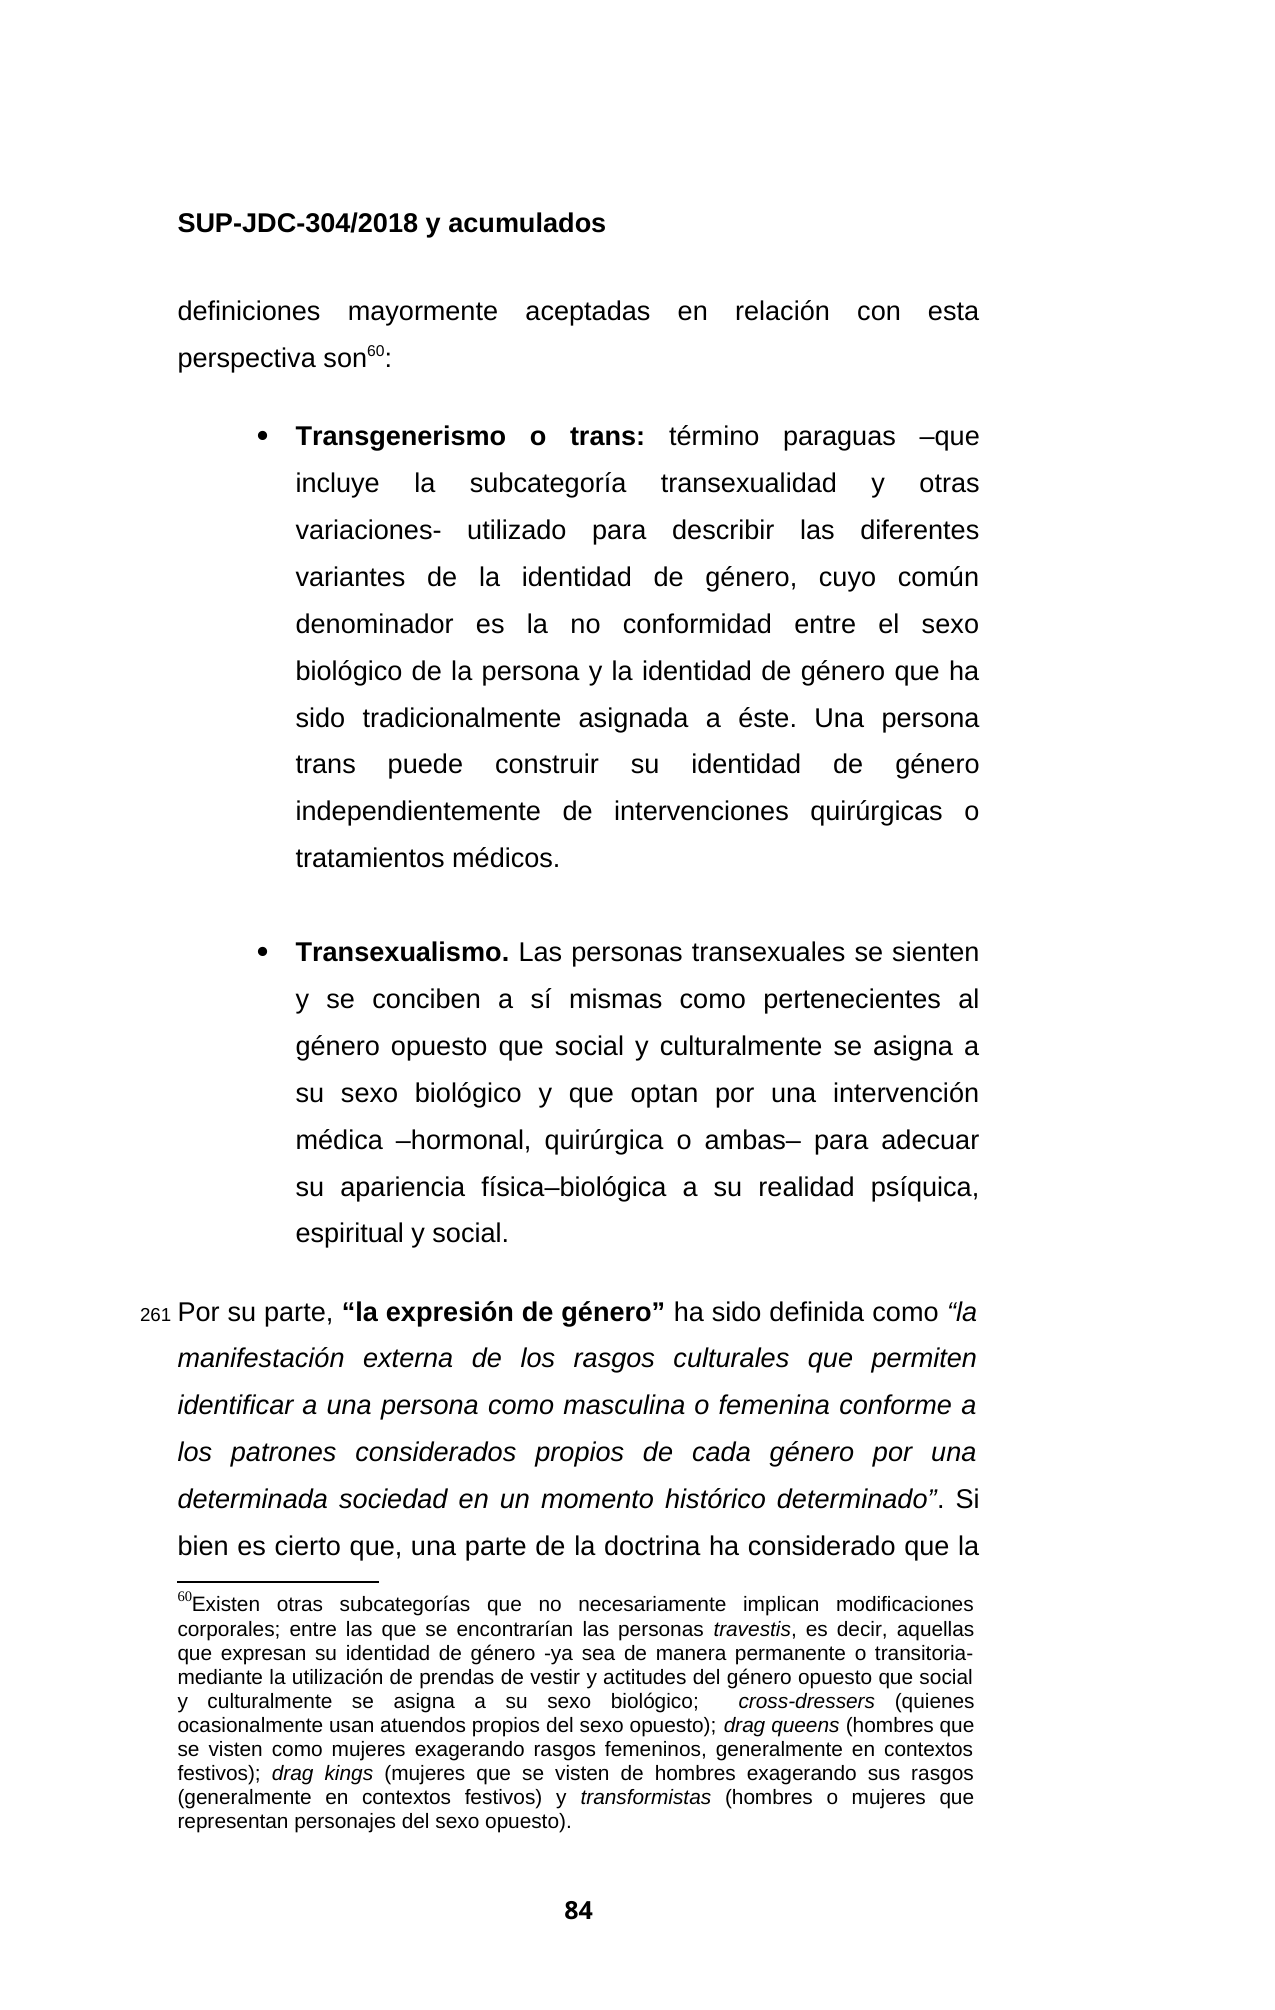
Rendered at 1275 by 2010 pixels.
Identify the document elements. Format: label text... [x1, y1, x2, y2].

list Transexualismo. Las personas transexuales se sienten y se conciben a sí mismas como pertenecientes al género opuesto que social y culturalmente se asigna a su sexo biológico y que optan por una intervención médica –hormonal, quirúrgica o ambas– para adecuar su apariencia física–biológica a su realidad psíquica, espiritual y social. [258, 936, 980, 1249]
list Transgenerismo o trans: término paraguas –que incluye la subcategoría transexualidad y otras variaciones- utilizado para describir las diferentes variantes de la identidad de género, cuyo común denominador es la no conformidad entre el sexo biológico de la persona y la identidad de género que ha sido tradicionalmente asignada a éste. Una persona trans puede construir su identidad de género independientemente de intervenciones quirúrgicas o tratamientos médicos. [258, 420, 980, 873]
